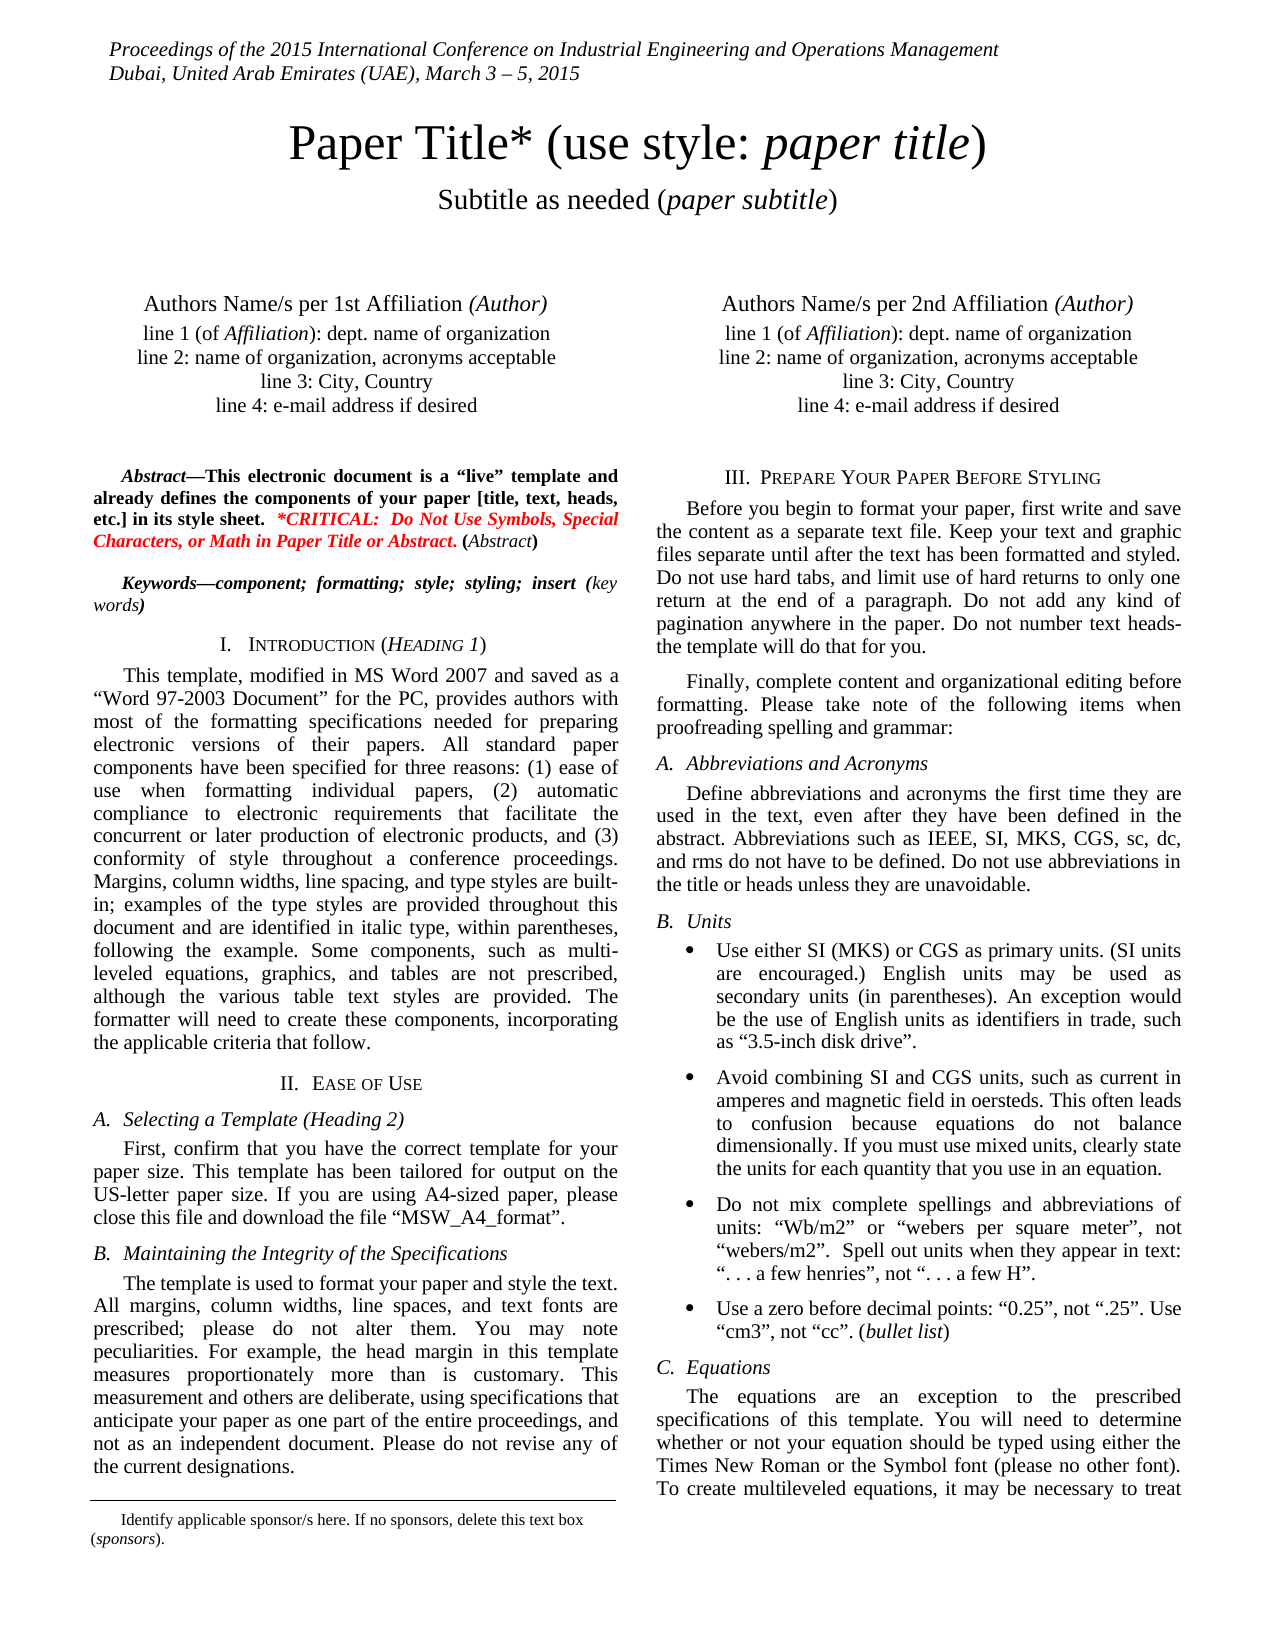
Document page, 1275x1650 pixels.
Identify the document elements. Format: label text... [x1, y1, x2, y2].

text Authors Name/s per 1st Affiliation (Author) [93, 290, 600, 316]
text line 4: e-mail address if desired [675, 393, 1182, 417]
text Define abbreviations and acronyms the first time they are used in the text, even after they have been defined in the abstract. Abbreviations such as IEEE, SI, MKS, CGS, sc, dc, and rms do not have to be defined. Do not use abbreviations in the title or heads unless they are unavoidable. [656, 782, 1182, 896]
list Do not mix complete spellings and abbreviations of units: “Wb/m2” or “webers per square meter”, not “webers/m2”. Spell out units when they appear in text: “. . . a few henries”, not “. . . a few H”. [686, 1193, 1182, 1284]
text line 3: City, Country [93, 369, 600, 393]
subtitle Ease of Use [93, 1070, 619, 1094]
text The template is used to format your paper and style the text. All margins, column widths, line spaces, and text fonts are prescribed; please do not alter them. You may note peculiarities. For example, the head margin in this template measures proportionately more than is customary. This measurement and others are deliberate, using specifications that anticipate your paper as one part of the entire proceedings, and not as an independent document. Please do not revise any of the current designations. [93, 1272, 619, 1478]
list Avoid combining SI and CGS units, such as current in amperes and magnetic field in oersteds. This often leads to confusion because equations do not balance dimensionally. If you must use mixed units, clearly state the units for each quantity that you use in an equation. [686, 1066, 1182, 1180]
text line 1 (of Affiliation): dept. name of organization [93, 321, 600, 345]
subtitle Subtitle as needed (paper subtitle) [93, 182, 1182, 216]
subtitle Selecting a Template (Heading 2) [93, 1107, 619, 1131]
list Use a zero before decimal points: “0.25”, not “.25”. Use “cm3”, not “cc”. (bullet list) [686, 1297, 1182, 1343]
text Keywords—component; formatting; style; styling; insert (key words) [93, 572, 619, 615]
text Identify applicable sponsor/s here. If no sponsors, delete this text box (sponsors). [90, 1505, 616, 1548]
subtitle Prepare Your Paper Before Styling [656, 465, 1182, 489]
text line 2: name of organization, acronyms acceptable [675, 345, 1182, 369]
text line 1 (of Affiliation): dept. name of organization [675, 321, 1182, 345]
subtitle Units [656, 909, 1182, 933]
text line 2: name of organization, acronyms acceptable [93, 345, 600, 369]
title Paper Title* (use style: paper title) [93, 112, 1182, 170]
subtitle Introduction (Heading 1) [93, 632, 619, 656]
text Abstract—This electronic document is a “live” template and already defines the components of your paper [title, text, heads, etc.] in its style sheet. *CRITICAL: Do Not Use Symbols, Special Characters, or Math in Paper Title or Abstract. (Abstract) [93, 465, 619, 551]
text Before you begin to format your paper, first write and save the content as a separate text file. Keep your text and graphic files separate until after the text has been formatted and styled. Do not use hard tabs, and limit use of hard returns to only one return at the end of a paragraph. Do not add any kind of pagination anywhere in the paper. Do not number text heads-the template will do that for you. [656, 497, 1182, 658]
text First, confirm that you have the correct template for your paper size. This template has been tailored for output on the US-letter paper size. If you are using A4-sized paper, please close this file and download the file “MSW_A4_format”. [93, 1137, 619, 1229]
subtitle Equations [656, 1355, 1182, 1379]
text Authors Name/s per 2nd Affiliation (Author) [675, 290, 1182, 316]
text This template, modified in MS Word 2007 and saved as a “Word 97-2003 Document” for the PC, provides authors with most of the formatting specifications needed for preparing electronic versions of their papers. All standard paper components have been specified for three reasons: (1) ease of use when formatting individual papers, (2) automatic compliance to electronic requirements that facilitate the concurrent or later production of electronic products, and (3) conformity of style throughout a conference proceedings. Margins, column widths, line spacing, and type styles are built-in; examples of the type styles are provided throughout this document and are identified in italic type, within parentheses, following the example. Some components, such as multi-leveled equations, graphics, and tables are not prescribed, although the various table text styles are provided. The formatter will need to create these components, incorporating the applicable criteria that follow. [93, 664, 619, 1054]
subtitle Abbreviations and Acronyms [656, 751, 1182, 775]
subtitle Maintaining the Integrity of the Specifications [93, 1241, 619, 1265]
text line 3: City, Country [675, 369, 1182, 393]
list Use either SI (MKS) or CGS as primary units. (SI units are encouraged.) English units may be used as secondary units (in parentheses). An exception would be the use of English units as identifiers in trade, such as “3.5-inch disk drive”. [686, 939, 1182, 1053]
text line 4: e-mail address if desired [93, 393, 600, 417]
text Finally, complete content and organizational editing before formatting. Please take note of the following items when proofreading spelling and grammar: [656, 670, 1182, 739]
